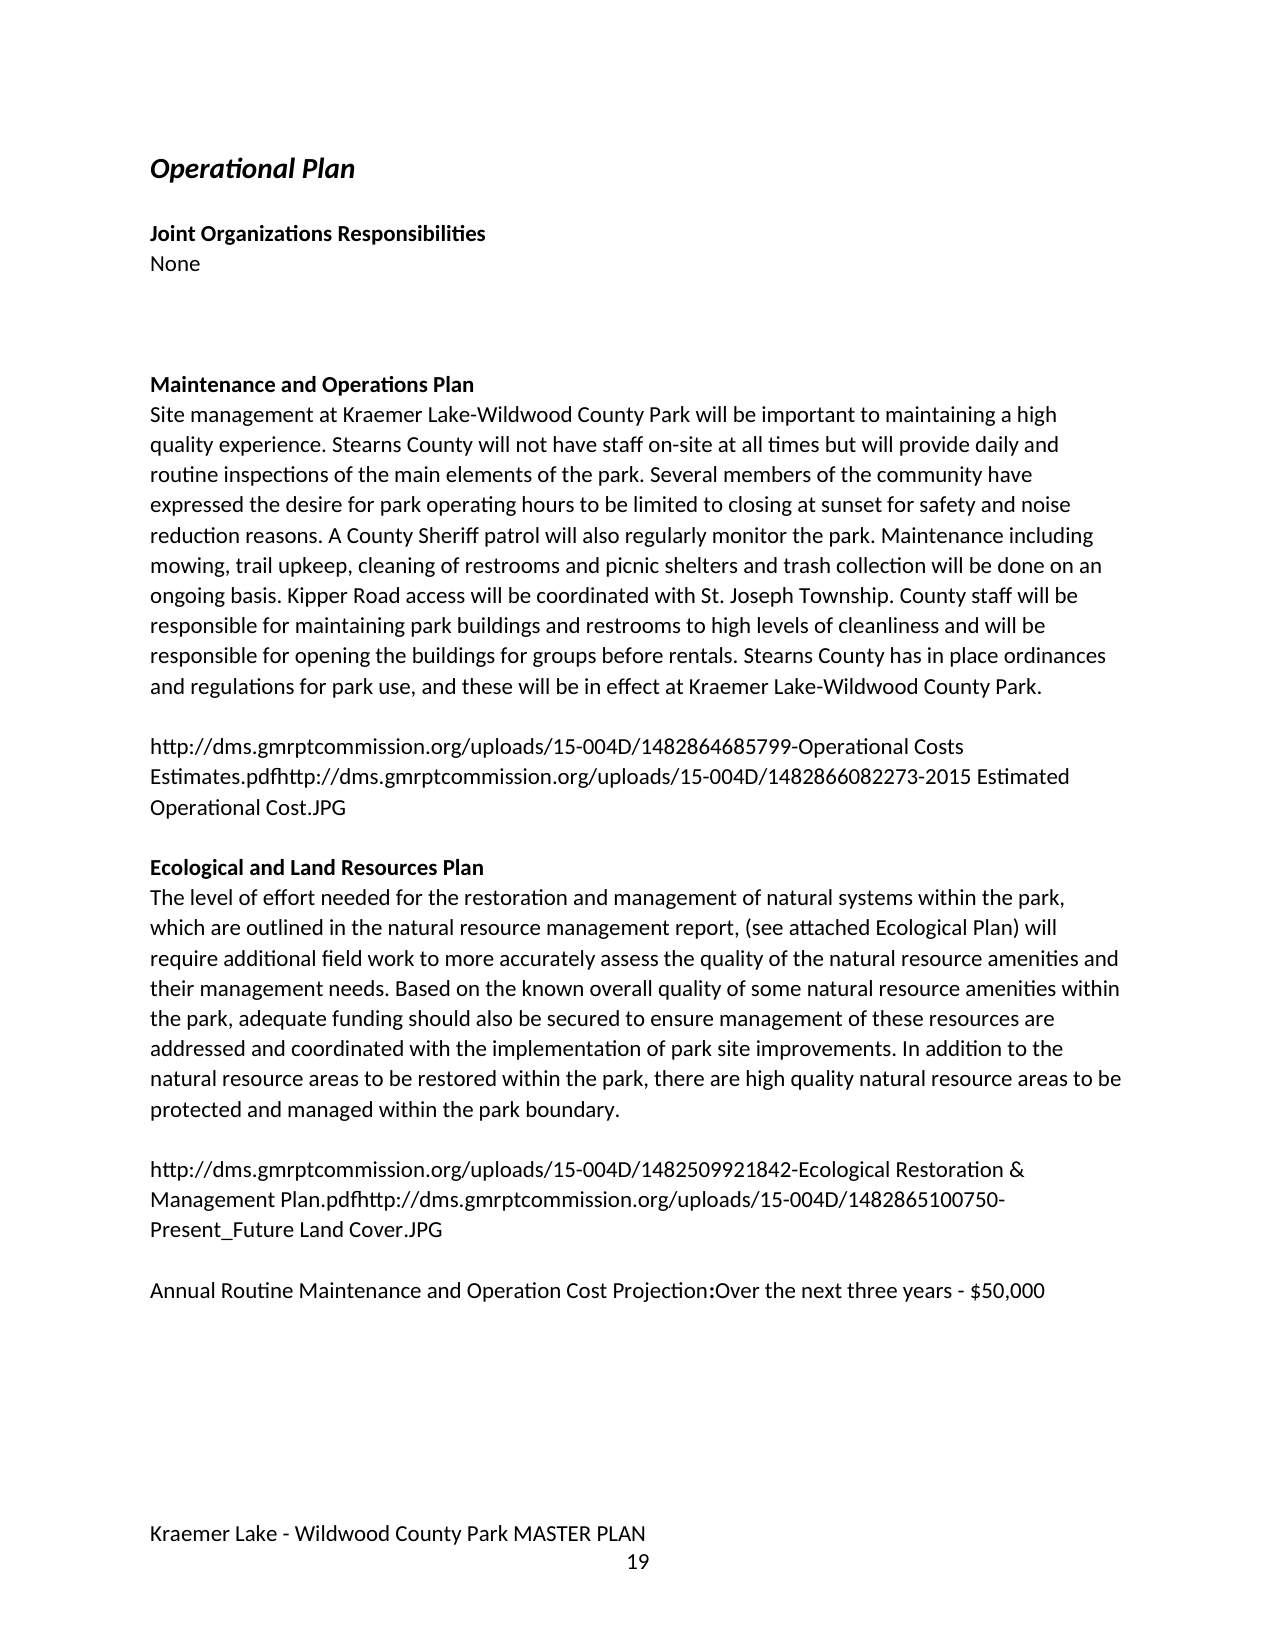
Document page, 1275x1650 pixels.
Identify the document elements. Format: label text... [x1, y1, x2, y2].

text Joint Organizations Responsibilities [150, 219, 1125, 247]
text http://dms.gmrptcommission.org/uploads/15-004D/1482509921842-Ecological Restoration & Management Plan.pdfhttp://dms.gmrptcommission.org/uploads/15-004D/1482865100750-Present_Future Land Cover.JPG [150, 1155, 1125, 1243]
text None [150, 249, 1125, 277]
text Ecological and Land Resources Plan [150, 853, 1125, 881]
text Maintenance and Operations Plan [150, 370, 1125, 398]
text http://dms.gmrptcommission.org/uploads/15-004D/1482864685799-Operational Costs Estimates.pdfhttp://dms.gmrptcommission.org/uploads/15-004D/1482866082273-2015 Estimated Operational Cost.JPG [150, 732, 1125, 821]
text Annual Routine Maintenance and Operation Cost Projection:Over the next three years - $50,000 [150, 1276, 1125, 1304]
text Operational Plan [150, 150, 1125, 186]
text Site management at Kraemer Lake-Wildwood County Park will be important to maintaining a high quality experience. Stearns County will not have staff on-site at all times but will provide daily and routine inspections of the main elements of the park. Several members of the community have expressed the desire for park operating hours to be limited to closing at sunset for safety and noise reduction reasons. A County Sheriff patrol will also regularly monitor the park. Maintenance including mowing, trail upkeep, cleaning of restrooms and picnic shelters and trash collection will be done on an ongoing basis. Kipper Road access will be coordinated with St. Joseph Township. County staff will be responsible for maintaining park buildings and restrooms to high levels of cleanliness and will be responsible for opening the buildings for groups before rentals. Stearns County has in place ordinances and regulations for park use, and these will be in effect at Kraemer Lake-Wildwood County Park. [150, 400, 1125, 700]
text The level of effort needed for the restoration and management of natural systems within the park, which are outlined in the natural resource management report, (see attached Ecological Plan) will require additional field work to more accurately assess the quality of the natural resource amenities and their management needs. Based on the known overall quality of some natural resource amenities within the park, adequate funding should also be secured to ensure management of these resources are addressed and coordinated with the implementation of park site improvements. In addition to the natural resource areas to be restored within the park, there are high quality natural resource areas to be protected and managed within the park boundary. [150, 883, 1125, 1123]
